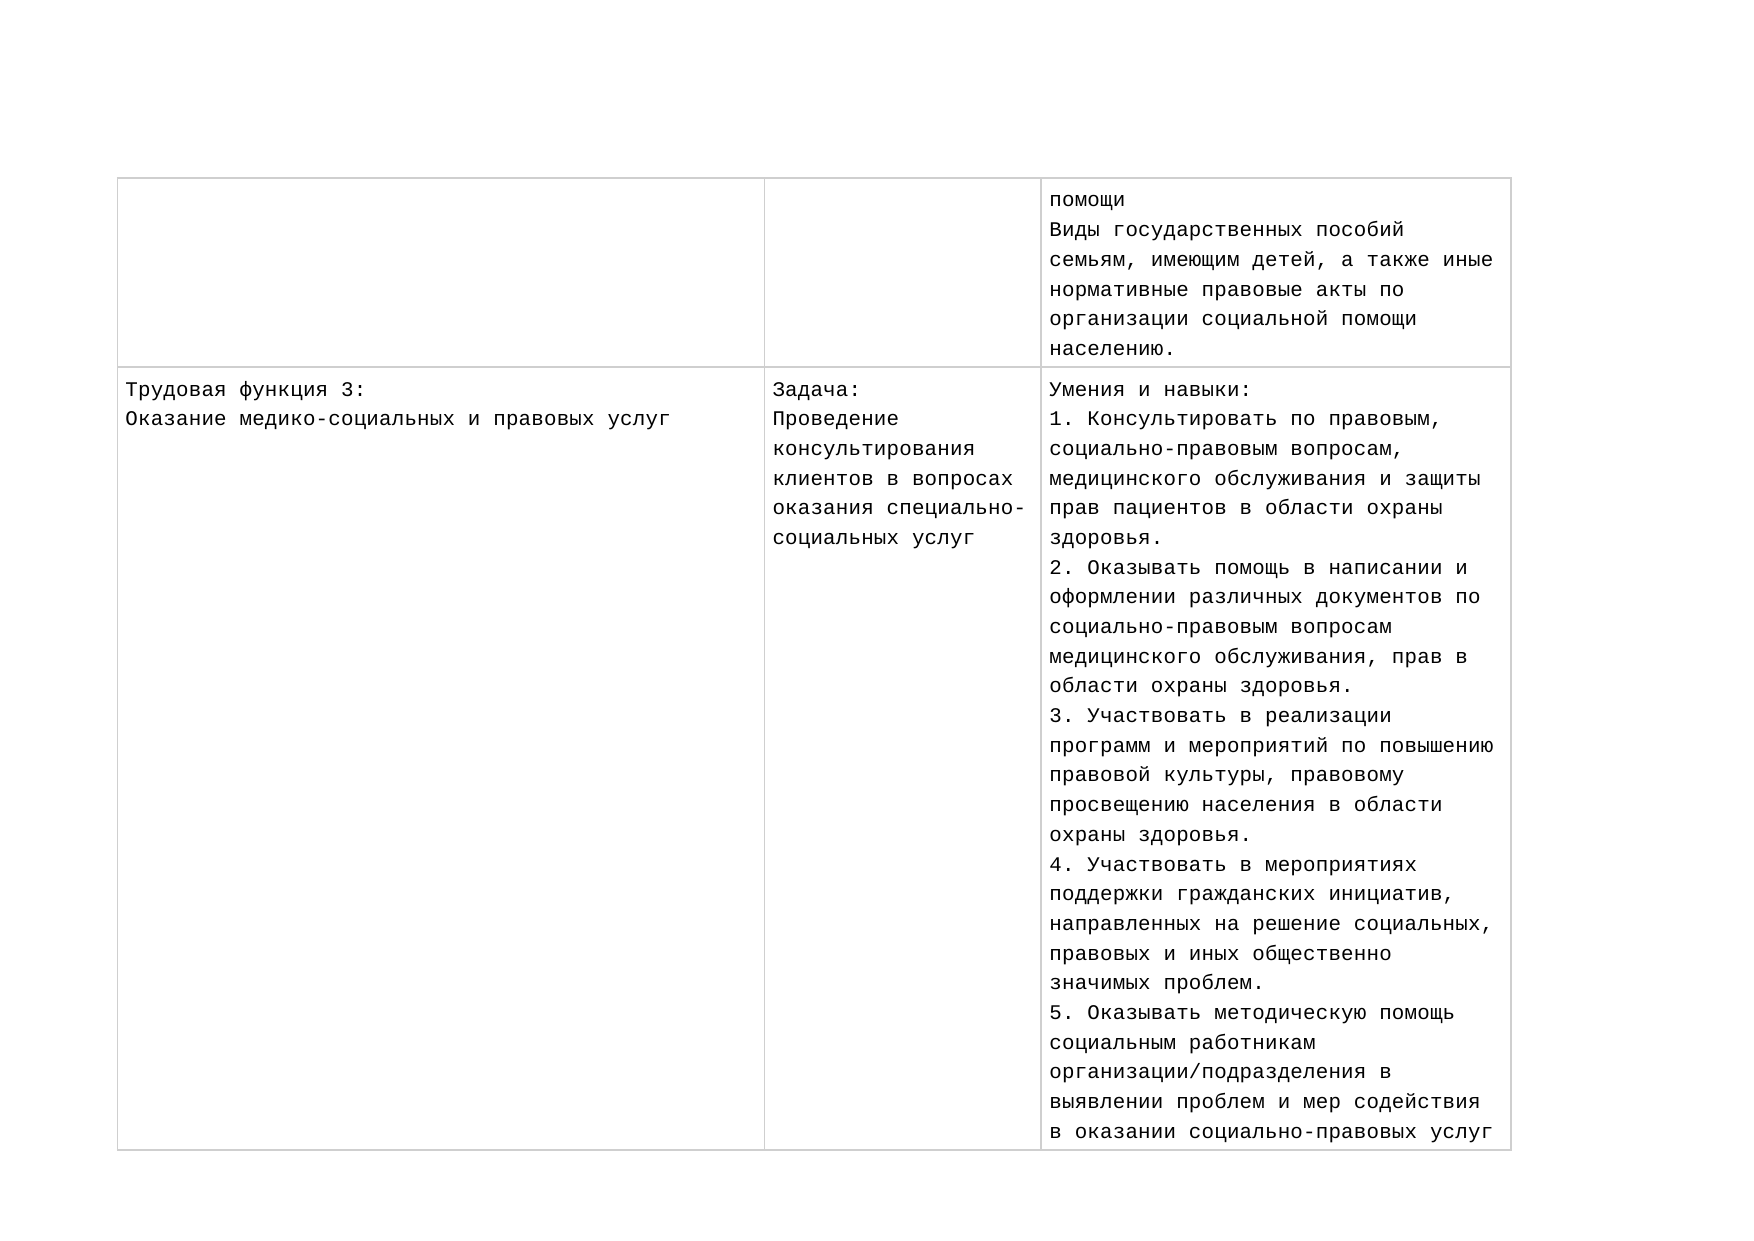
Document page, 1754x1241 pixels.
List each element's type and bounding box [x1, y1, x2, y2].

table_cell [765, 368, 1040, 1149]
table_cell [118, 368, 764, 1149]
table_cell [1042, 368, 1510, 1149]
table_cell [1042, 179, 1510, 366]
